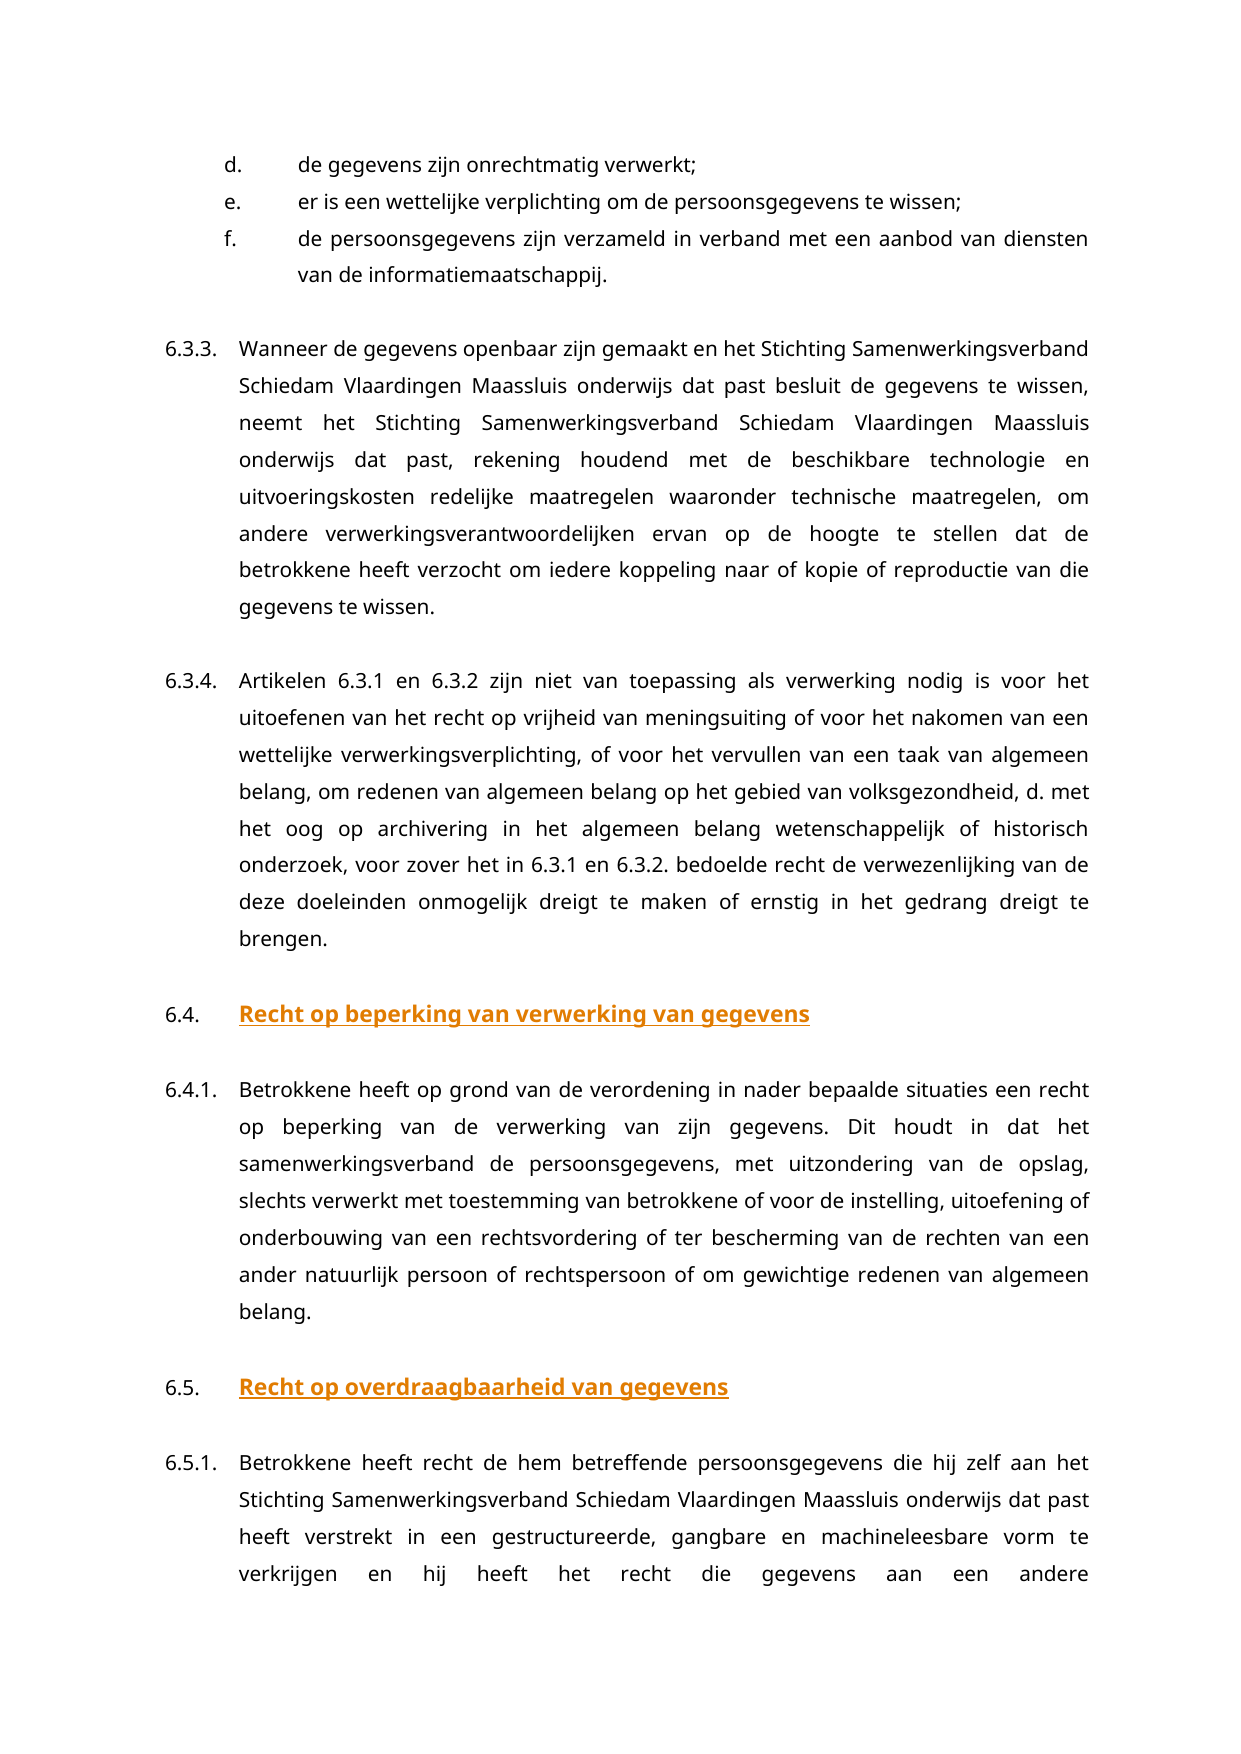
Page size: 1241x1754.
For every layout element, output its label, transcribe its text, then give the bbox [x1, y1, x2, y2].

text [165, 1448, 1090, 1587]
text Artikelen 6.3.1 en 6.3.2 zijn niet van toepassing als verwerking nodig is voor het uitoefenen van het recht op vrijheid van meningsuiting of voor het nakomen van een wettelijke verwerkingsverplichting, of voor het vervullen van een taak van algemeen belang, om redenen van algemeen belang op het gebied van volksgezondheid, d. met het oog op archivering in het algemeen belang wetenschappelijk of historisch onderzoek, voor zover het in 6.3.1 en 6.3.2. bedoelde recht de verwezenlijking van de deze doeleinden onmogelijk dreigt te maken of ernstig in het gedrang dreigt te brengen. [165, 666, 1090, 953]
text Betrokkene heeft op grond van de verordening in nader bepaalde situaties een recht op beperking van de verwerking van zijn gegevens. Dit houdt in dat het samenwerkingsverband de persoonsgegevens, met uitzondering van de opslag, slechts verwerkt met toestemming van betrokkene of voor de instelling, uitoefening of onderbouwing van een rechtsvordering of ter bescherming van de rechten van een ander natuurlijk persoon of rechtspersoon of om gewichtige redenen van algemeen belang. [165, 1076, 1090, 1325]
text Wanneer de gegevens openbaar zijn gemaakt en het Stichting Samenwerkingsverband Schiedam Vlaardingen Maassluis onderwijs dat past besluit de gegevens te wissen, neemt het Stichting Samenwerkingsverband Schiedam Vlaardingen Maassluis onderwijs dat past, rekening houdend met de beschikbare technologie en uitvoeringskosten redelijke maatregelen waaronder technische maatregelen, om andere verwerkingsverantwoordelijken ervan op de hoogte te stellen dat de betrokkene heeft verzocht om iedere koppeling naar of kopie of reproductie van die gegevens te wissen. [165, 334, 1090, 621]
text de persoonsgegevens zijn verzameld in verband met een aanbod van diensten van de informatiemaatschappij. [224, 224, 1090, 289]
text de gegevens zijn onrechtmatig verwerkt; [224, 150, 1090, 178]
text Recht op overdraagbaarheid van gegevens [165, 1371, 1090, 1402]
text er is een wettelijke verplichting om de persoonsgegevens te wissen; [224, 187, 1090, 215]
text Recht op beperking van verwerking van gegevens [165, 998, 1090, 1029]
